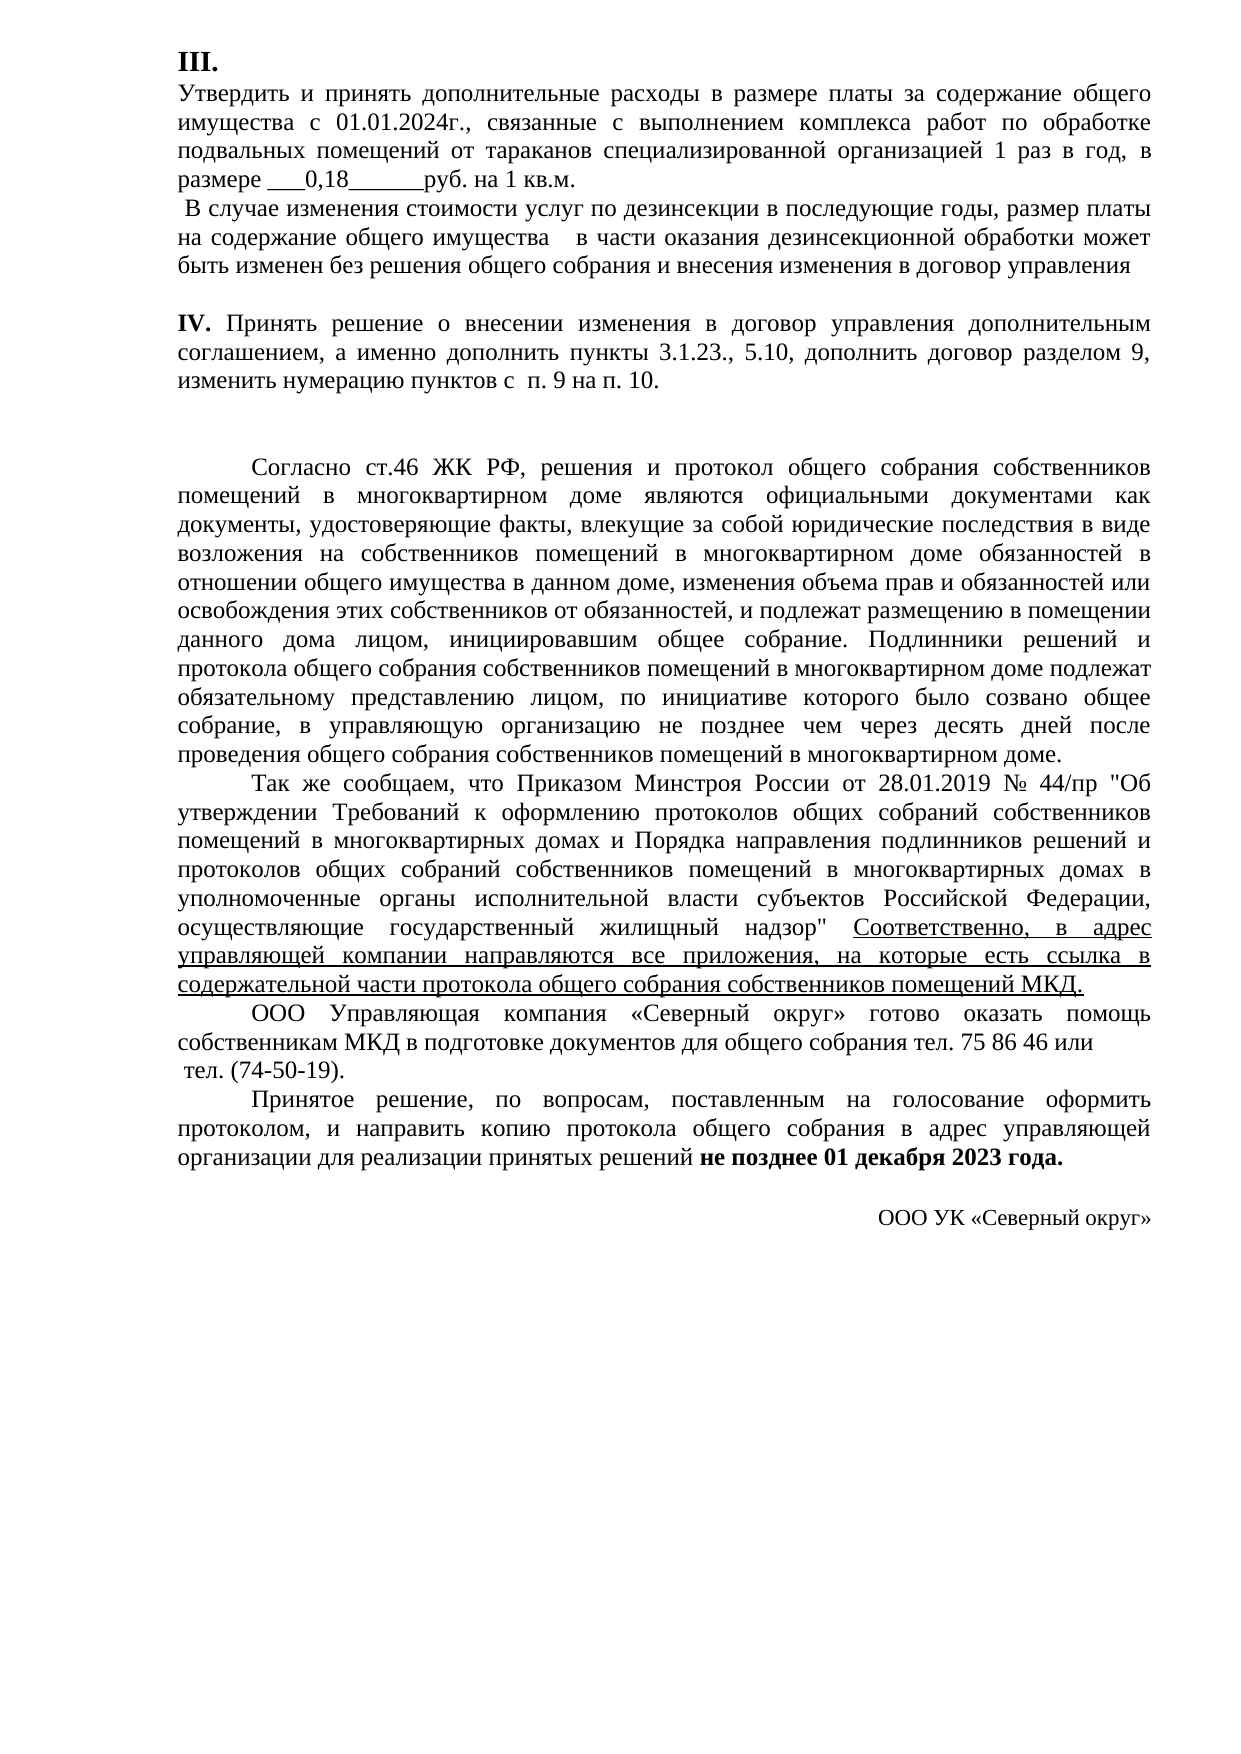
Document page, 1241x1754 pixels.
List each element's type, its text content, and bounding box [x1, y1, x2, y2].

text Принятое решение, по вопросам, поставленным на голосование оформить протоколом, и направить копию протокола общего собрания в адрес управляющей организации для реализации принятых решений не позднее 01 декабря 2023 года. [177, 1084, 1152, 1170]
text тел. (74-50-19). [177, 1055, 1152, 1084]
text ООО УК «Северный округ» [177, 1204, 1152, 1230]
text Согласно ст.46 ЖК РФ, решения и протокол общего собрания собственников помещений в многоквартирном доме являются официальными документами как документы, удостоверяющие факты, влекущие за собой юридические последствия в виде возложения на собственников помещений в многоквартирном доме обязанностей в отношении общего имущества в данном доме, изменения объема прав и обязанностей или освобождения этих собственников от обязанностей, и подлежат размещению в помещении данного дома лицом, инициировавшим общее собрание. Подлинники решений и протокола общего собрания собственников помещений в многоквартирном доме подлежат обязательному представлению лицом, по инициативе которого было созвано общее собрание, в управляющую организацию не позднее чем через десять дней после проведения общего собрания собственников помещений в многоквартирном доме. [177, 452, 1152, 768]
text IV. Принять решение о внесении изменения в договор управления дополнительным соглашением, а именно дополнить пункты 3.1.23., 5.10, дополнить договор разделом 9, изменить нумерацию пунктов с п. 9 на п. 10. [177, 308, 1152, 394]
text Так же сообщаем, что Приказом Минстроя России от 28.01.2019 № 44/пр "Об утверждении Требований к оформлению протоколов общих собраний собственников помещений в многоквартирных домах и Порядка направления подлинников решений и протоколов общих собраний собственников помещений в многоквартирных домах в уполномоченные органы исполнительной власти субъектов Российской Федерации, осуществляющие государственный жилищный надзор" Соответственно, в адрес управляющей компании направляются все приложения, на которые есть ссылка в содержательной части протокола общего собрания собственников помещений МКД. [177, 768, 1152, 998]
text III. [177, 44, 1152, 78]
text Утвердить и принять дополнительные расходы в размере платы за содержание общего имущества с 01.01.2024г., связанные с выполнением комплекса работ по обработке подвальных помещений от тараканов специализированной организацией 1 раз в год, в размере ___0,18______руб. на 1 кв.м. [177, 78, 1152, 193]
text ООО Управляющая компания «Северный округ» готово оказать помощь собственникам МКД в подготовке документов для общего собрания тел. 75 86 46 или [177, 998, 1152, 1055]
text В случае изменения стоимости услуг по дезинсекции в последующие годы, размер платы на содержание общего имущества в части оказания дезинсекционной обработки может быть изменен без решения общего собрания и внесения изменения в договор управления [177, 193, 1152, 279]
